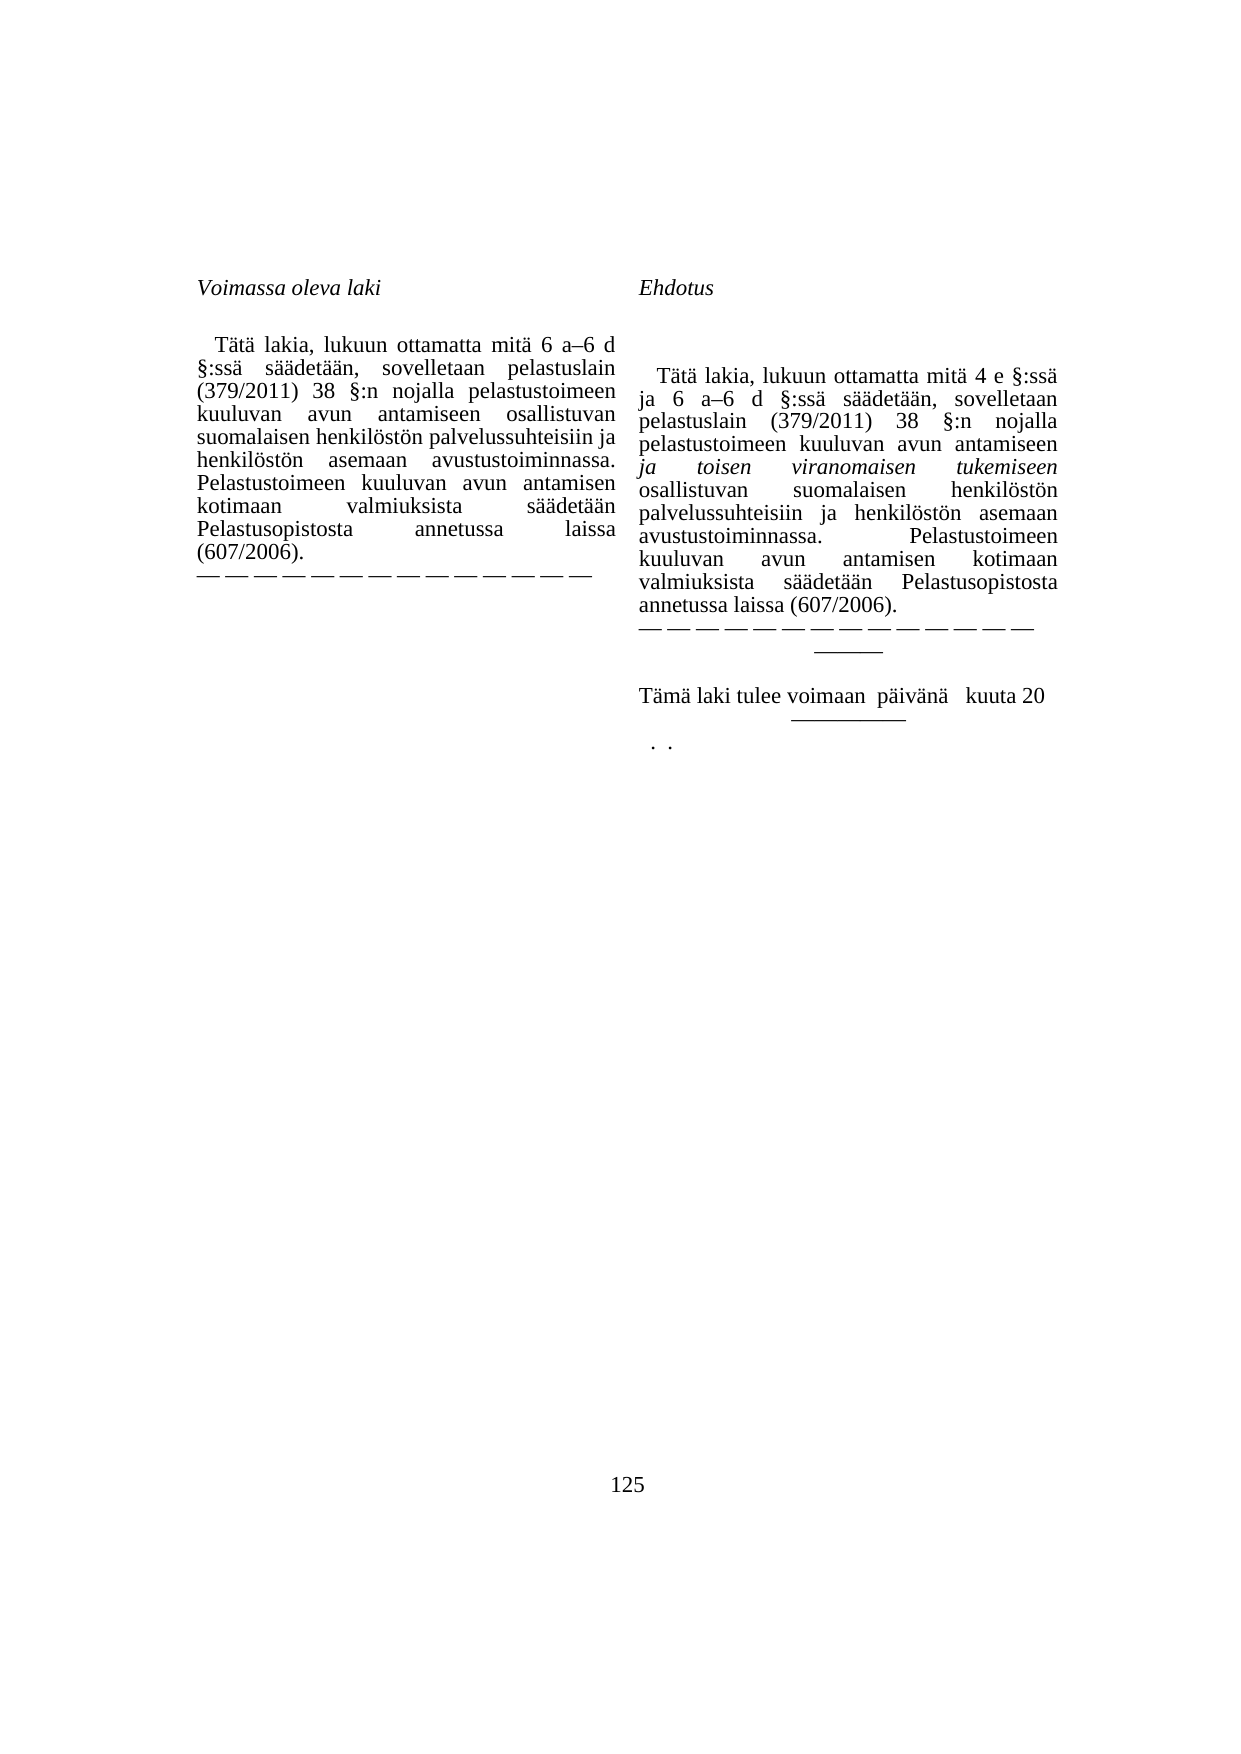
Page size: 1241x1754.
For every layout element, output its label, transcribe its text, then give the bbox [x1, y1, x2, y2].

table_header Ehdotus [628, 274, 1069, 334]
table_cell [628, 335, 1069, 784]
table_header Voimassa oleva laki [185, 274, 627, 334]
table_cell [185, 335, 627, 784]
